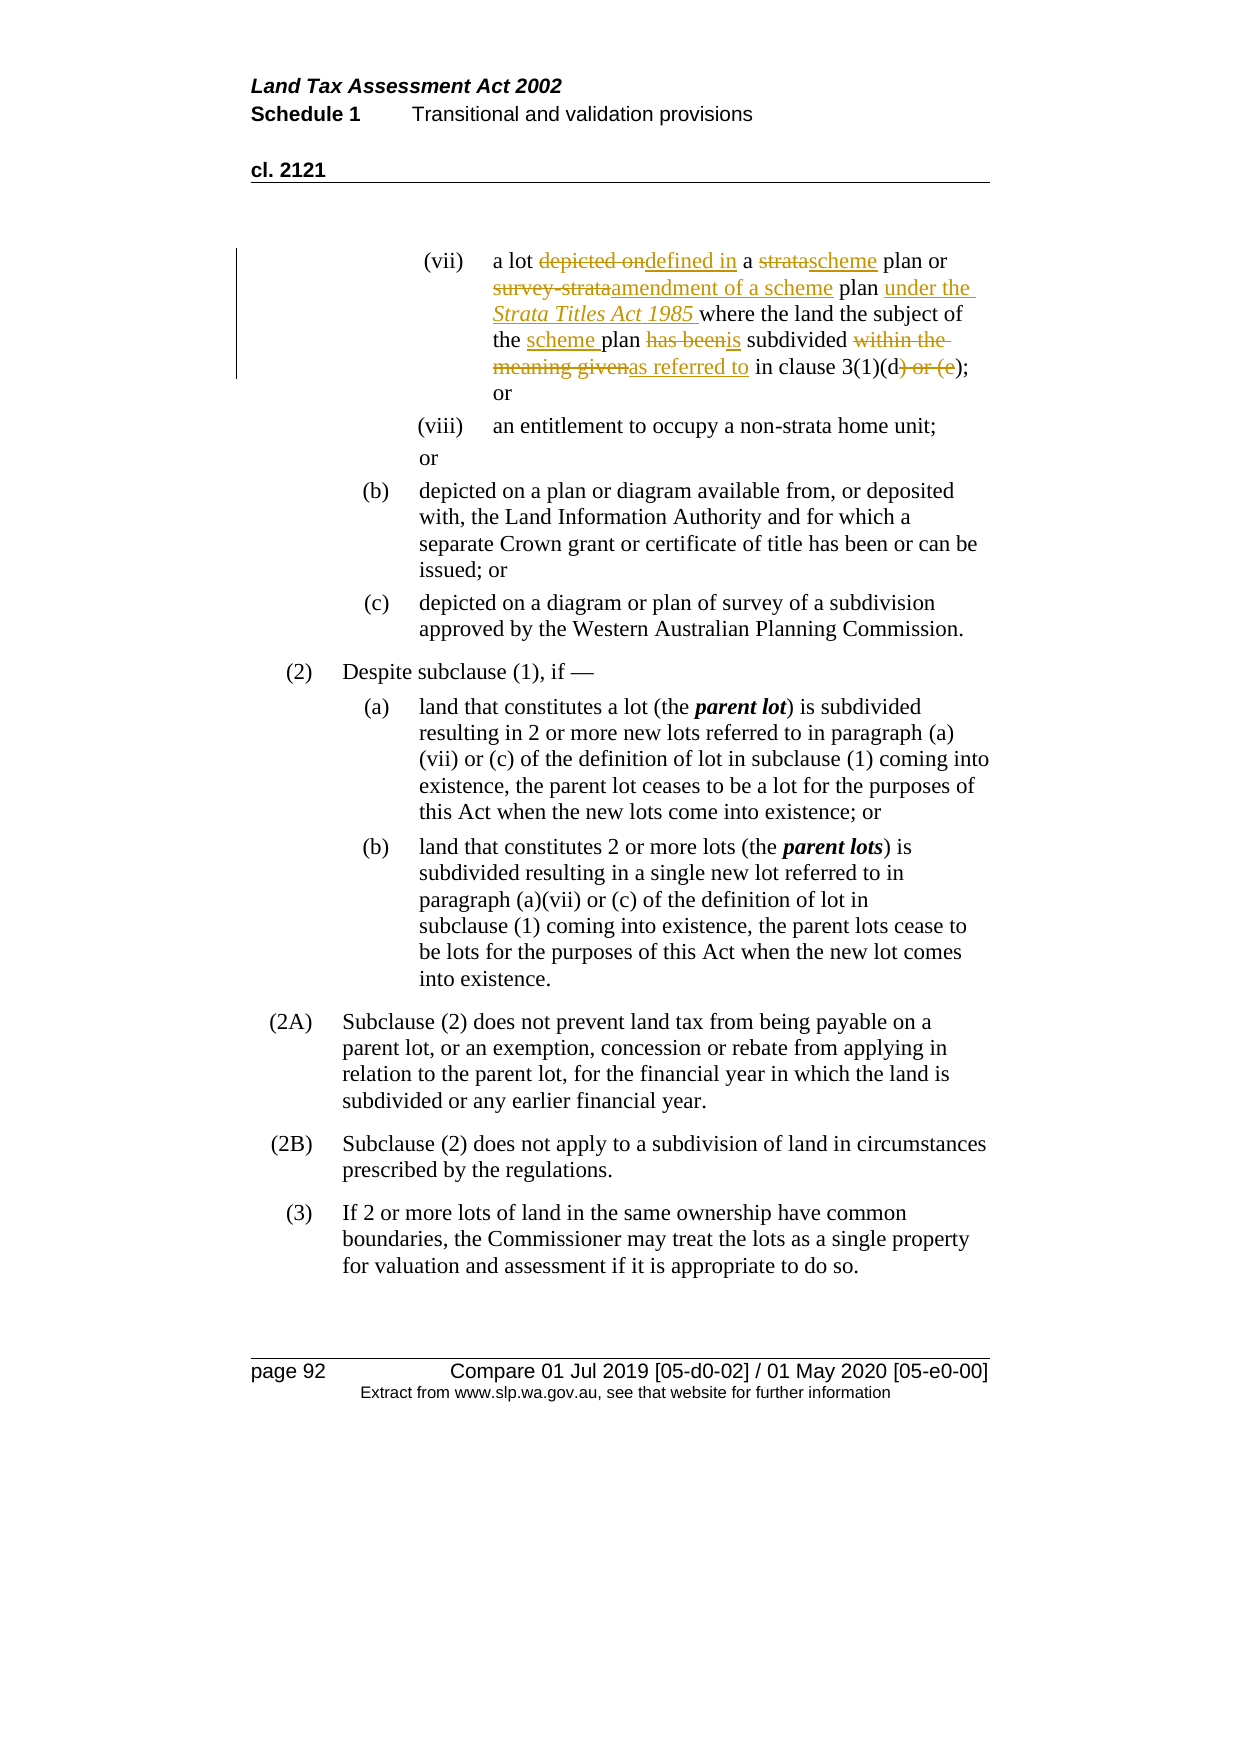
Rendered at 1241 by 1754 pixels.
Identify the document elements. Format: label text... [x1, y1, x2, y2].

text (c) depicted on a diagram or plan of survey of a subdivision approved by the Western Australian Planning Commission. [251, 589, 990, 641]
text (a) land that constitutes a lot (the parent lot) is subdivided resulting in 2 or more new lots referred to in paragraph (a)(vii) or (c) of the definition of lot in subclause (1) coming into existence, the parent lot ceases to be a lot for the purposes of this Act when the new lots come into existence; or [251, 693, 990, 824]
text (2A) Subclause (2) does not prevent land tax from being payable on a parent lot, or an exemption, concession or rebate from applying in relation to the parent lot, for the financial year in which the land is subdivided or any earlier financial year. [251, 1008, 990, 1113]
text (vii) a lot a plan or plan where the land the subject of the plan subdivided in clause 3(1)(d); or [251, 247, 990, 406]
text (viii) an entitlement to occupy a non-strata home unit; [251, 412, 990, 438]
text (b) land that constitutes 2 or more lots (the parent lots) is subdivided resulting in a single new lot referred to in paragraph (a)(vii) or (c) of the definition of lot in subclause (1) coming into existence, the parent lots cease to be lots for the purposes of this Act when the new lot comes into existence. [251, 833, 990, 991]
text (2) Despite subclause (1), if — [251, 658, 990, 684]
text or [251, 444, 990, 471]
text (3) If 2 or more lots of land in the same ownership have common boundaries, the Commissioner may treat the lots as a single property for valuation and assessment if it is appropriate to do so. [251, 1199, 990, 1278]
text (2B) Subclause (2) does not apply to a subdivision of land in circumstances prescribed by the regulations. [251, 1130, 990, 1182]
text (b) depicted on a plan or diagram available from, or deposited with, the Land Information Authority and for which a separate Crown grant or certificate of title has been or can be issued; or [251, 477, 990, 582]
